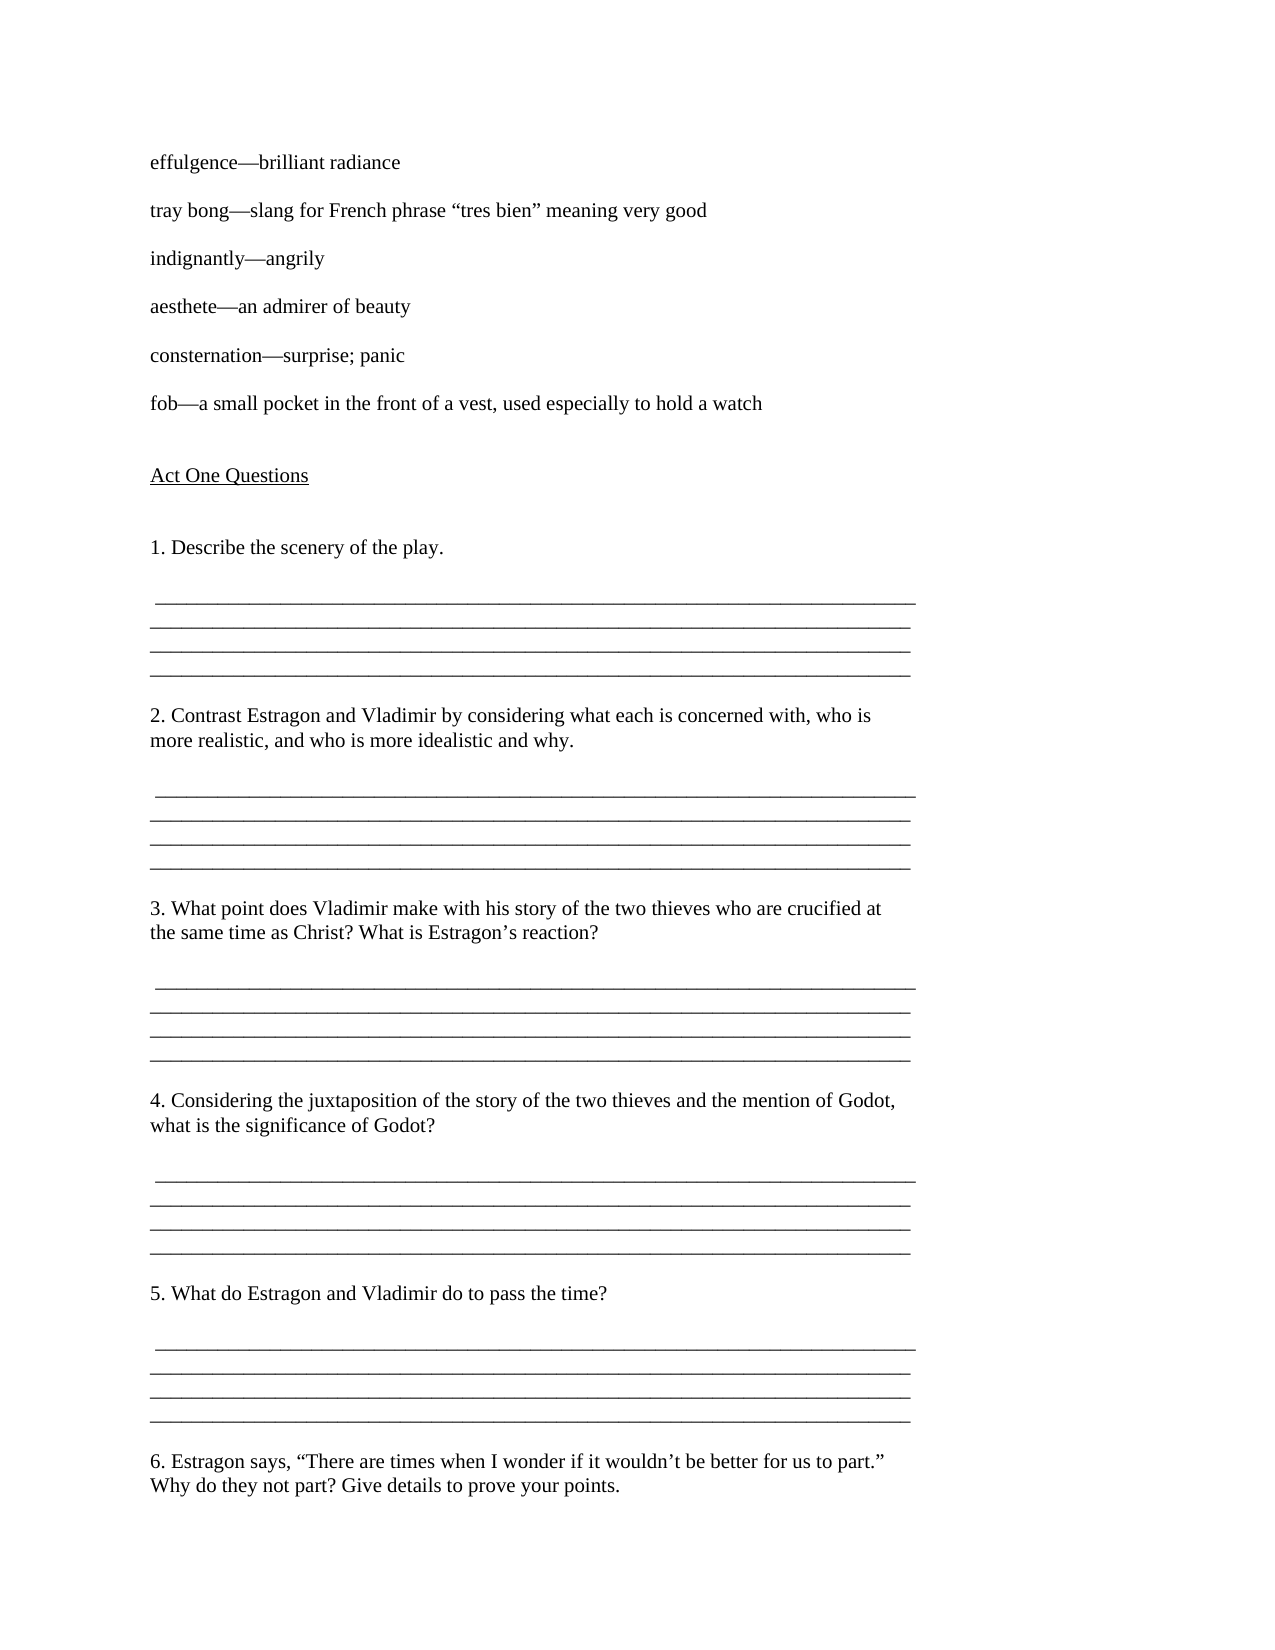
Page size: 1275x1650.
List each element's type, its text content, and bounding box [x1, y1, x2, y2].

text tray bong—slang for French phrase “tres bien” meaning very good [150, 198, 1125, 222]
text 5. What do Estragon and Vladimir do to pass the time? [150, 1281, 1125, 1305]
text Why do they not part? Give details to prove your points. [150, 1473, 1125, 1497]
text _________________________________________________________________________ [150, 824, 1125, 848]
text 1. Describe the scenery of the play. [150, 535, 1125, 559]
text fob—a small pocket in the front of a vest, used especially to hold a watch [150, 391, 1125, 415]
text _________________________________________________________________________ [150, 631, 1125, 655]
text more realistic, and who is more idealistic and why. [150, 727, 1125, 752]
text 4. Considering the juxtaposition of the story of the two thieves and the mention of Godot, [150, 1088, 1125, 1112]
text aesthete—an admirer of beauty [150, 294, 1125, 318]
text _________________________________________________________________________ [150, 1329, 1125, 1353]
text _________________________________________________________________________ [150, 1209, 1125, 1233]
text _________________________________________________________________________ [150, 992, 1125, 1016]
text _________________________________________________________________________ [150, 1233, 1125, 1257]
text Act One Questions [150, 463, 1125, 487]
text _________________________________________________________________________ [150, 1185, 1125, 1209]
text consternation—surprise; panic [150, 342, 1125, 367]
text _________________________________________________________________________ [150, 776, 1125, 800]
text _________________________________________________________________________ [150, 607, 1125, 631]
text _________________________________________________________________________ [150, 583, 1125, 607]
text 3. What point does Vladimir make with his story of the two thieves who are crucified at [150, 896, 1125, 920]
text 2. Contrast Estragon and Vladimir by considering what each is concerned with, who is [150, 703, 1125, 727]
text _________________________________________________________________________ [150, 1377, 1125, 1401]
text _________________________________________________________________________ [150, 800, 1125, 824]
text effulgence—brilliant radiance [150, 150, 1125, 174]
text _________________________________________________________________________ [150, 1040, 1125, 1064]
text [150, 1401, 1125, 1425]
text _________________________________________________________________________ [150, 848, 1125, 872]
text _________________________________________________________________________ [150, 655, 1125, 679]
text _________________________________________________________________________ [150, 968, 1125, 992]
text _________________________________________________________________________ [150, 1016, 1125, 1040]
text what is the significance of Godot? [150, 1112, 1125, 1137]
text 6. Estragon says, “There are times when I wonder if it wouldn’t be better for us to part.” [150, 1449, 1125, 1473]
text the same time as Christ? What is Estragon’s reaction? [150, 920, 1125, 944]
text indignantly—angrily [150, 246, 1125, 270]
text _________________________________________________________________________ [150, 1161, 1125, 1185]
text _________________________________________________________________________ [150, 1353, 1125, 1377]
